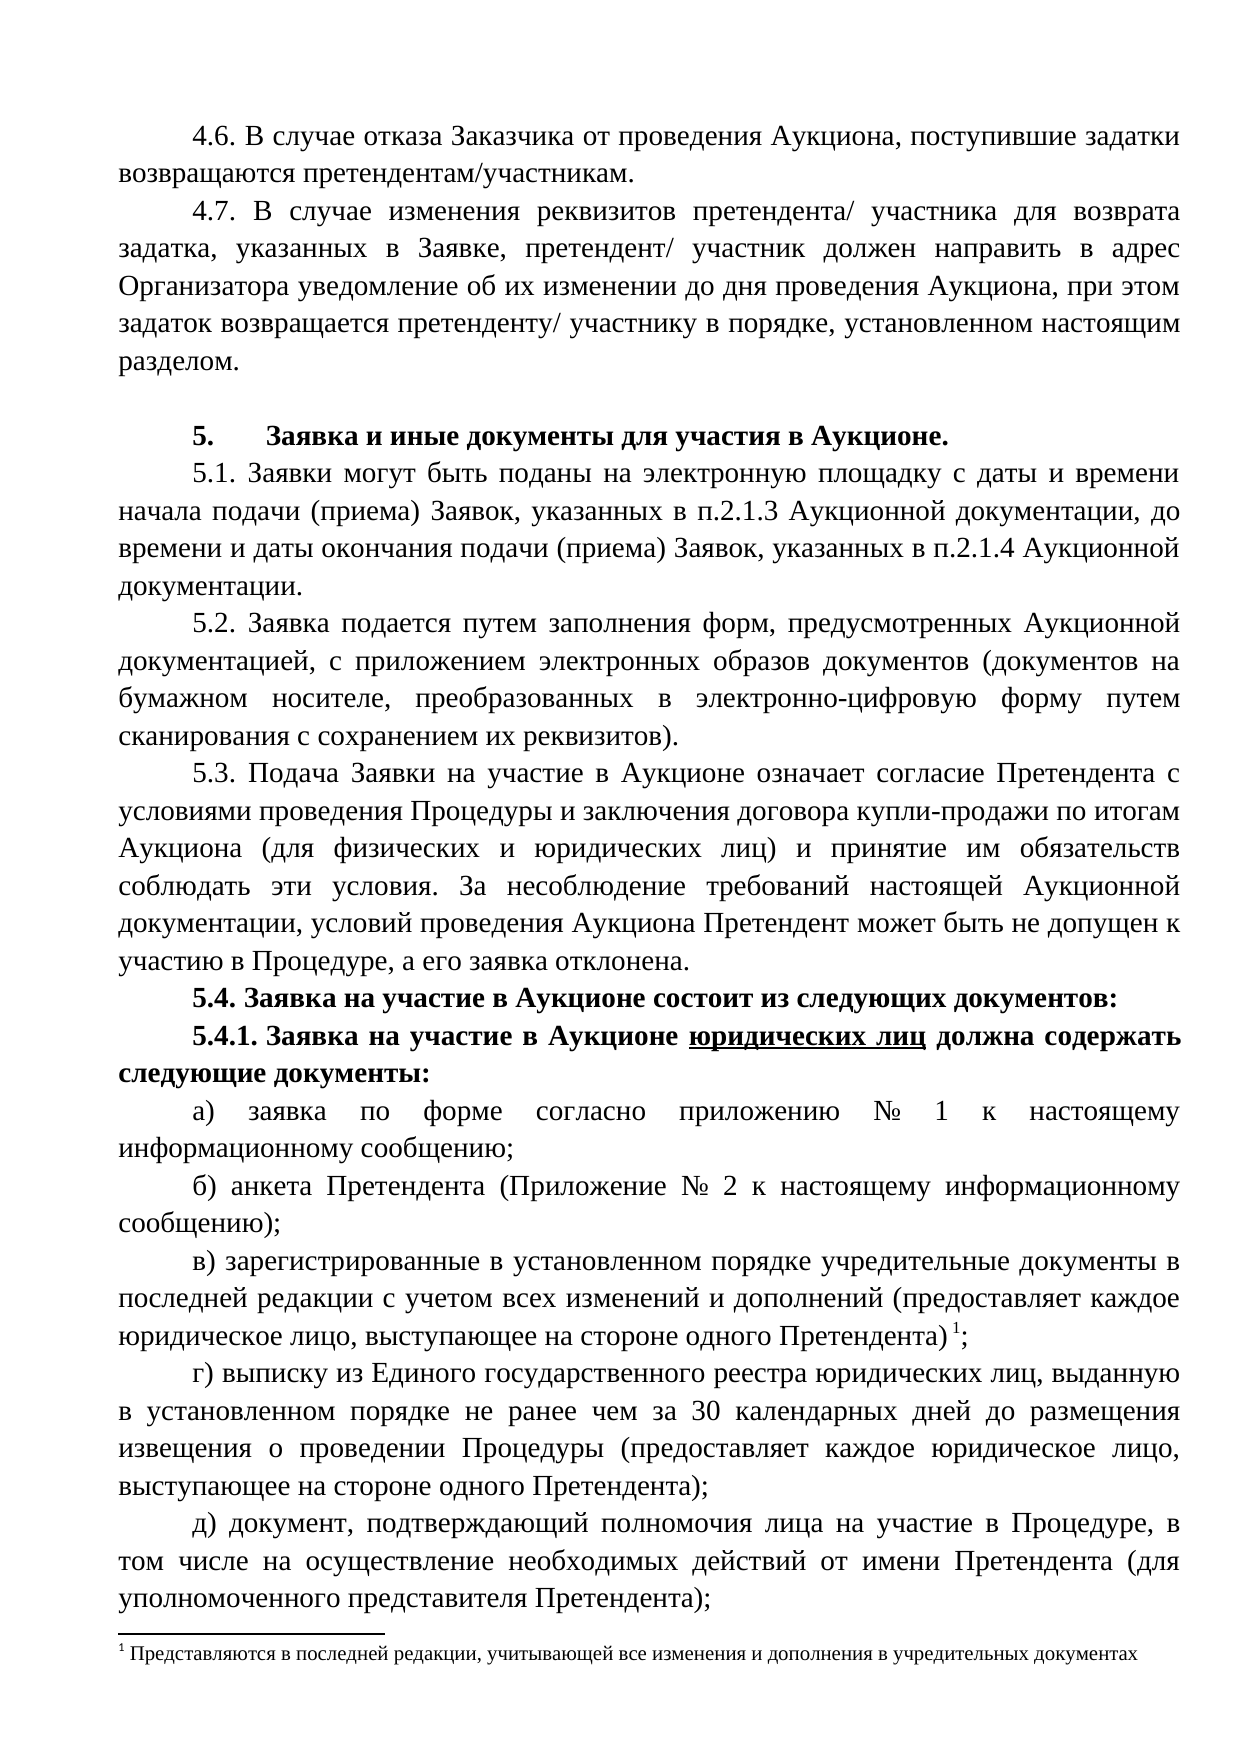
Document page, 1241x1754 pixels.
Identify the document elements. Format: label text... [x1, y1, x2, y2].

list Заявка на участие в Аукционе юридических лиц должна содержать следующие документы: [118, 1015, 1181, 1090]
text а) заявка по форме согласно приложению № 1 к настоящему информационному сообщению; [118, 1090, 1181, 1165]
list Заявка подается путем заполнения форм, предусмотренных Аукционной документацией, с приложением электронных образов документов (документов на бумажном носителе, преобразованных в электронно-цифровую форму путем сканирования с сохранением их реквизитов). [118, 603, 1181, 753]
list Заявки могут быть поданы на электронную площадку с даты и времени начала подачи (приема) Заявок, указанных в п.2.1.3 Аукционной документации, до времени и даты окончания подачи (приема) Заявок, указанных в п.2.1.4 Аукционной документации. [118, 453, 1181, 603]
list Подача Заявки на участие в Аукционе означает согласие Претендента с условиями проведения Процедуры и заключения договора купли-продажи по итогам Аукциона (для физических и юридических лиц) и принятие им обязательств соблюдать эти условия. За несоблюдение требований настоящей Аукционной документации, условий проведения Аукциона Претендент может быть не допущен к участию в Процедуре, а его заявка отклонена. [118, 753, 1181, 978]
text в) зарегистрированные в установленном порядке учредительные документы в последней редакции с учетом всех изменений и дополнений (предоставляет каждое юридическое лицо, выступающее на стороне одного Претендента) ; [118, 1240, 1181, 1353]
subtitle Заявка и иные документы для участия в Аукционе. [118, 415, 1181, 453]
text б) анкета Претендента (Приложение № 2 к настоящему информационному сообщению); [118, 1165, 1181, 1240]
text г) выписку из Единого государственного реестра юридических лиц, выданную в установленном порядке не ранее чем за 30 календарных дней до размещения извещения о проведении Процедуры (предоставляет каждое юридическое лицо, выступающее на стороне одного Претендента); [118, 1353, 1181, 1503]
list Заявка на участие в Аукционе состоит из следующих документов: [118, 978, 1181, 1015]
list В случае изменения реквизитов претендента/ участника для возврата задатка, указанных в Заявке, претендент/ участник должен направить в адрес Организатора уведомление об их изменении до дня проведения Аукциона, при этом задаток возвращается претенденту/ участнику в порядке, установленном настоящим разделом. [118, 190, 1181, 378]
list В случае отказа Заказчика от проведения Аукциона, поступившие задатки возвращаются претендентам/участникам. [118, 115, 1181, 190]
text д) документ, подтверждающий полномочия лица на участие в Процедуре, в том числе на осуществление необходимых действий от имени Претендента (для уполномоченного представителя Претендента); [118, 1503, 1181, 1615]
